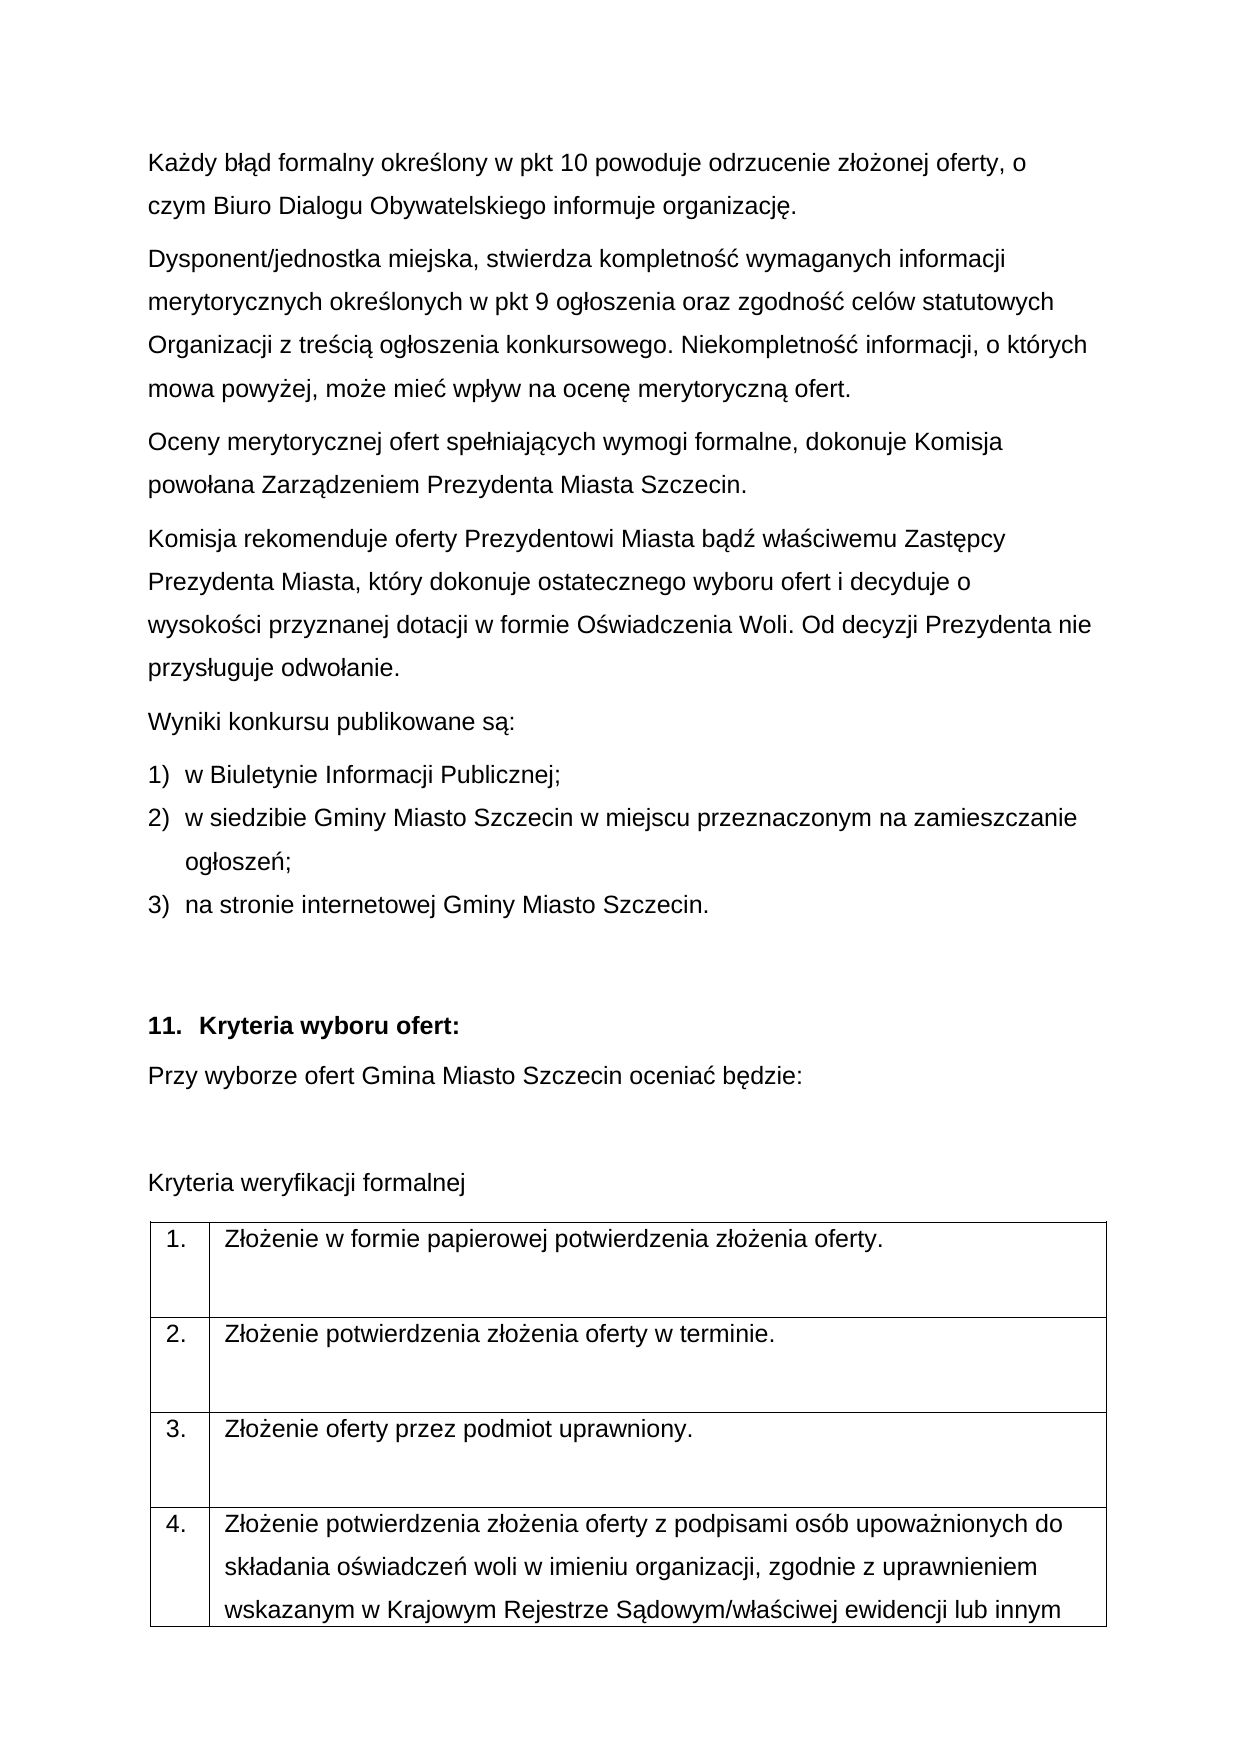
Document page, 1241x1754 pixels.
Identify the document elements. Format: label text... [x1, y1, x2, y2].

subtitle Kryteria wyboru ofert: [148, 1011, 1093, 1040]
table_header Złożenie w formie papierowej potwierdzenia złożenia oferty. [210, 1223, 1106, 1316]
table_cell Złożenie potwierdzenia złożenia oferty w terminie. [210, 1318, 1106, 1411]
text Komisja rekomenduje oferty Prezydentowi Miasta bądź właściwemu Zastępcy Prezydenta Miasta, który dokonuje ostatecznego wyboru ofert i decyduje o wysokości przyznanej dotacji w formie Oświadczenia Woli. Od decyzji Prezydenta nie przysługuje odwołanie. [148, 524, 1093, 682]
table_header [151, 1223, 209, 1316]
text Wyniki konkursu publikowane są: [148, 707, 1093, 736]
table_cell [151, 1413, 209, 1506]
text Dysponent/jednostka miejska, stwierdza kompletność wymaganych informacji merytorycznych określonych w pkt 9 ogłoszenia oraz zgodność celów statutowych Organizacji z treścią ogłoszenia konkursowego. Niekompletność informacji, o których mowa powyżej, może mieć wpływ na ocenę merytoryczną ofert. [148, 244, 1093, 402]
list w Biuletynie Informacji Publicznej; [148, 760, 1093, 789]
table_cell Złożenie oferty przez podmiot uprawniony. [210, 1413, 1106, 1506]
table_cell [151, 1508, 209, 1626]
text Każdy błąd formalny określony w pkt 10 powoduje odrzucenie złożonej oferty, o czym Biuro Dialogu Obywatelskiego informuje organizację. [148, 148, 1093, 219]
table_cell [151, 1318, 209, 1411]
text Kryteria weryfikacji formalnej [148, 1168, 1093, 1197]
text Oceny merytorycznej ofert spełniających wymogi formalne, dokonuje Komisja powołana Zarządzeniem Prezydenta Miasta Szczecin. [148, 427, 1093, 499]
list na stronie internetowej Gminy Miasto Szczecin. [148, 890, 1093, 918]
list w siedzibie Gminy Miasto Szczecin w miejscu przeznaczonym na zamieszczanie ogłoszeń; [148, 803, 1093, 875]
text Przy wyborze ofert Gmina Miasto Szczecin oceniać będzie: [148, 1061, 1093, 1089]
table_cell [210, 1508, 1106, 1626]
